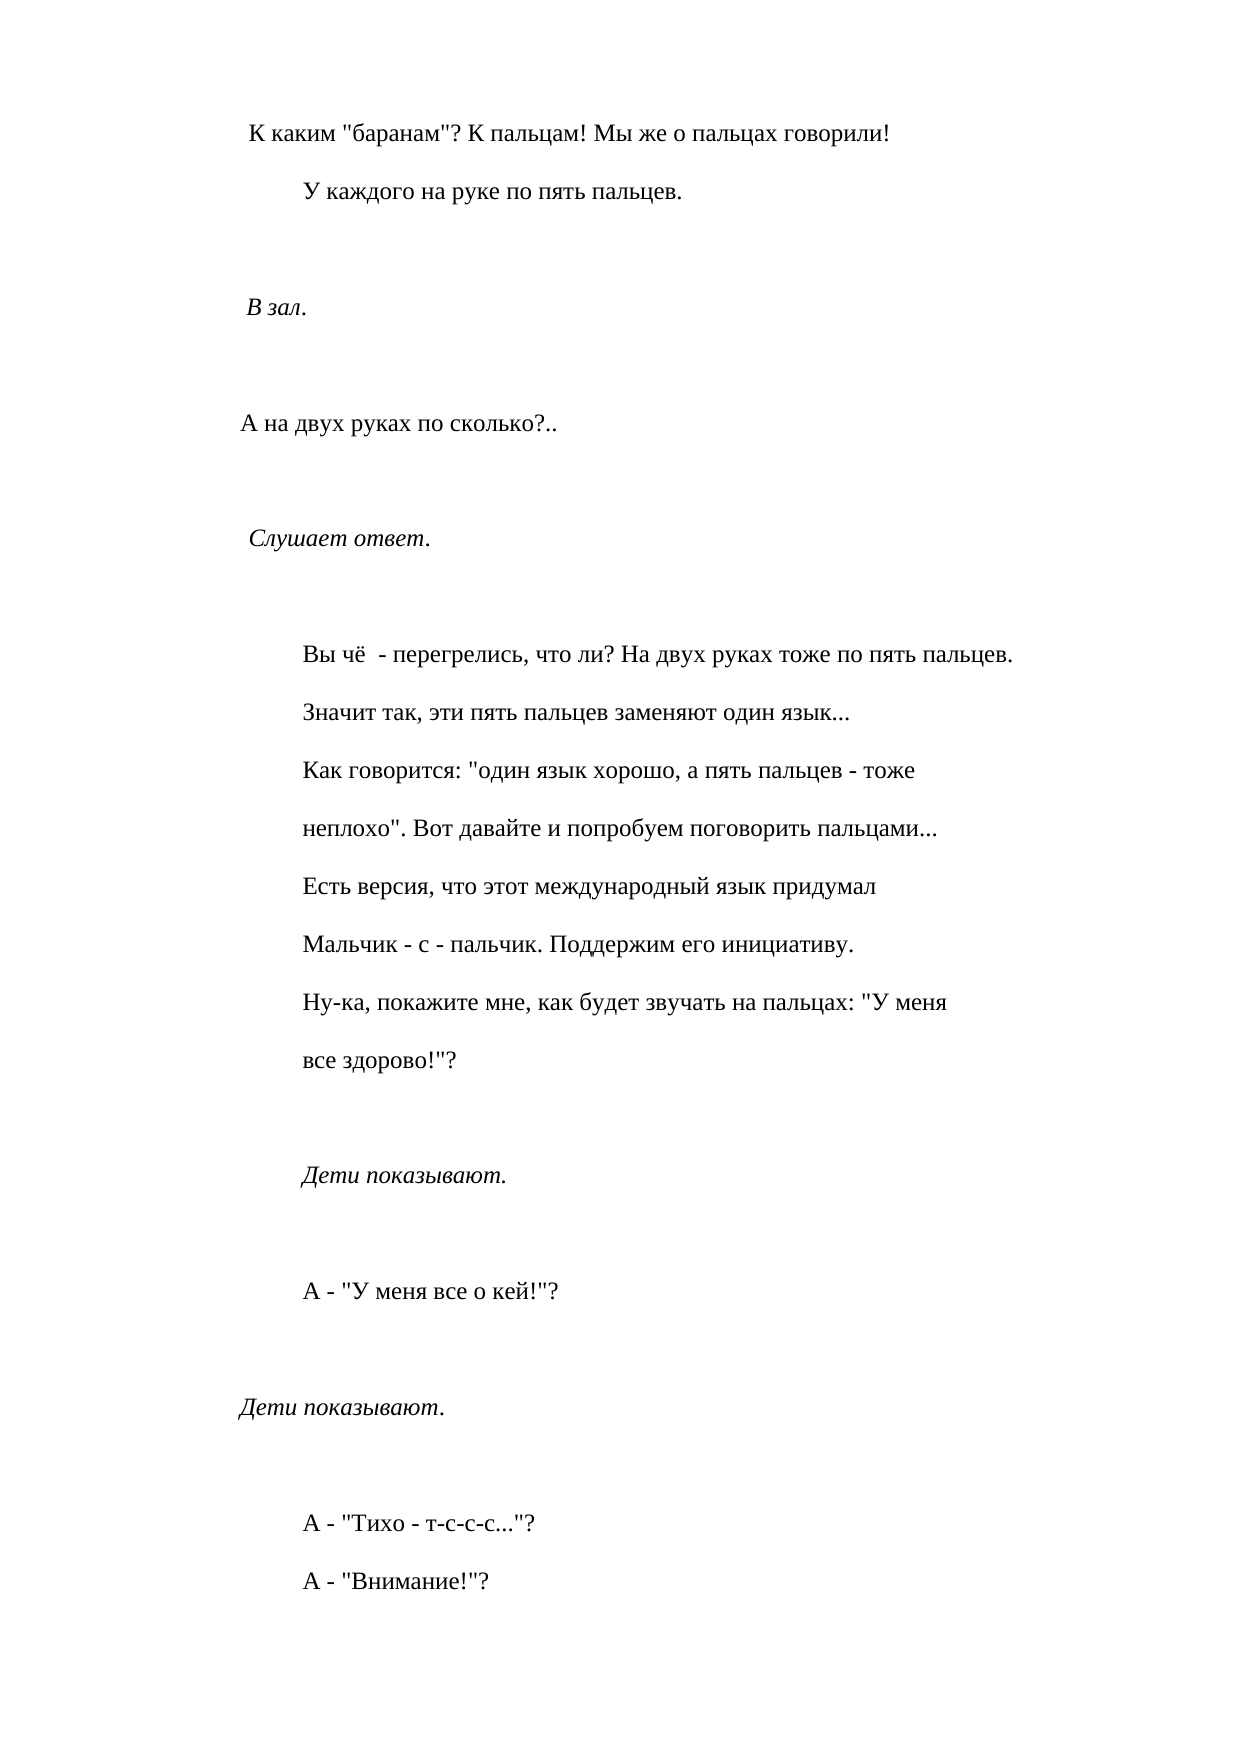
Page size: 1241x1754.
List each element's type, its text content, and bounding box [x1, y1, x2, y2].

text А на двух руках по сколько?.. [240, 408, 1152, 436]
text Слушает ответ. [240, 523, 1152, 552]
text все здорово!"? [240, 1045, 1152, 1073]
text Мальчик - с - пальчик. Поддержим его инициативу. [240, 929, 1152, 958]
text Есть версия, что этот международный язык придумал [240, 871, 1152, 900]
text В зал. [240, 292, 1152, 321]
text неплохо". Вот давайте и попробуем поговорить пальцами... [240, 813, 1152, 842]
text Как говорится: "один язык хорошо, а пять пальцев - тоже [240, 755, 1152, 784]
text Вы чё - перегрелись, что ли? На двух руках тоже по пять пальцев. [240, 639, 1152, 668]
text У каждого на руке по пять пальцев. [240, 176, 1152, 205]
text Ну-ка, покажите мне, как будет звучать на пальцах: "У меня [240, 987, 1152, 1016]
text К каким "баранам"? К пальцам! Мы же о пальцах говорили! [240, 118, 1152, 147]
text А - "Внимание!"? [240, 1566, 1152, 1595]
text А - "У меня все о кей!"? [240, 1276, 1152, 1305]
text Дети показывают. [240, 1161, 1152, 1189]
text А - "Тихо - т-с-с-с..."? [240, 1508, 1152, 1537]
text Дети показывают. [240, 1392, 1152, 1421]
text Значит так, эти пять пальцев заменяют один язык... [240, 697, 1152, 726]
